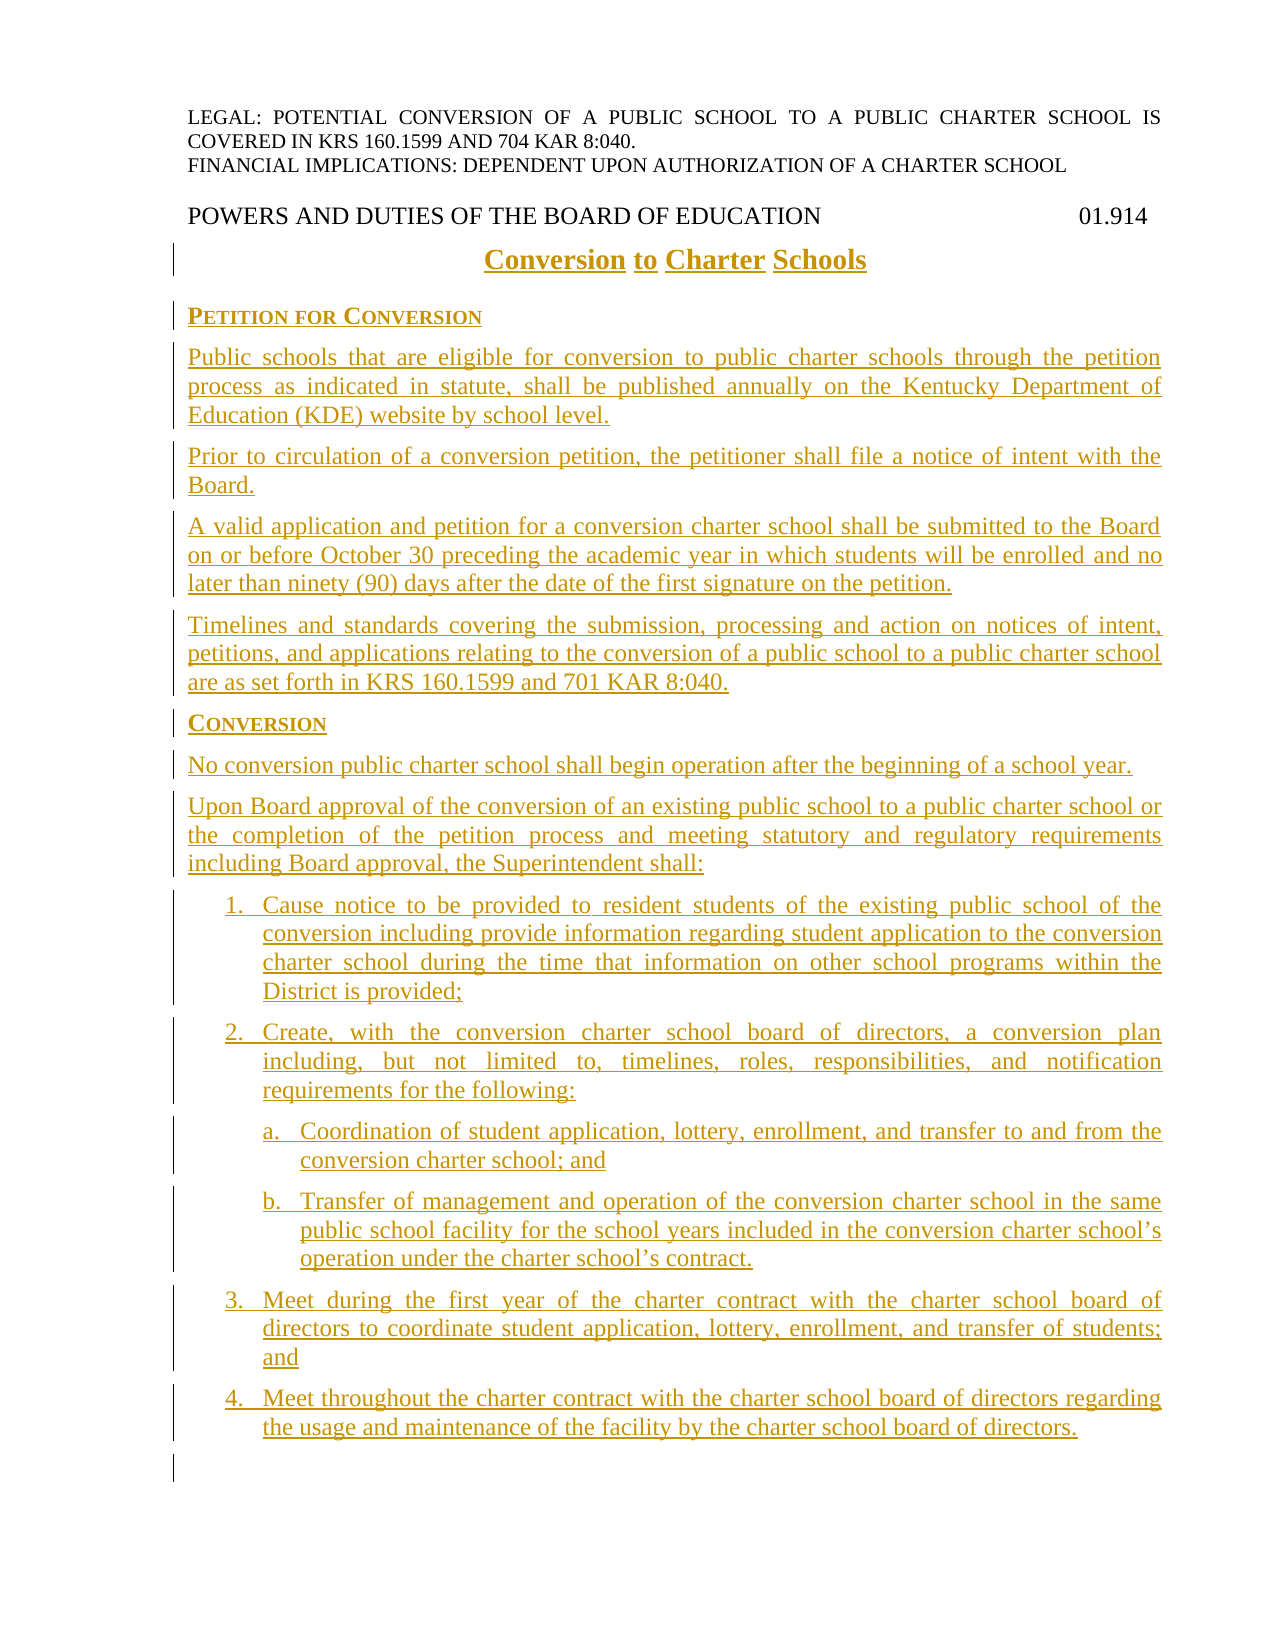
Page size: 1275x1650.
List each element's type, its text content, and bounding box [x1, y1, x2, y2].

text Legal: Potential conversion of a public school to a public charter school is covered in KRS 160.1599 and 704 KAR 8:040. [187, 105, 1162, 153]
text Financial Implications: Dependent upon authorization of a charter school [187, 153, 1162, 177]
subtitle POWERS AND DUTIES OF THE BOARD OF EDUCATION A01.914 [187, 201, 1162, 230]
